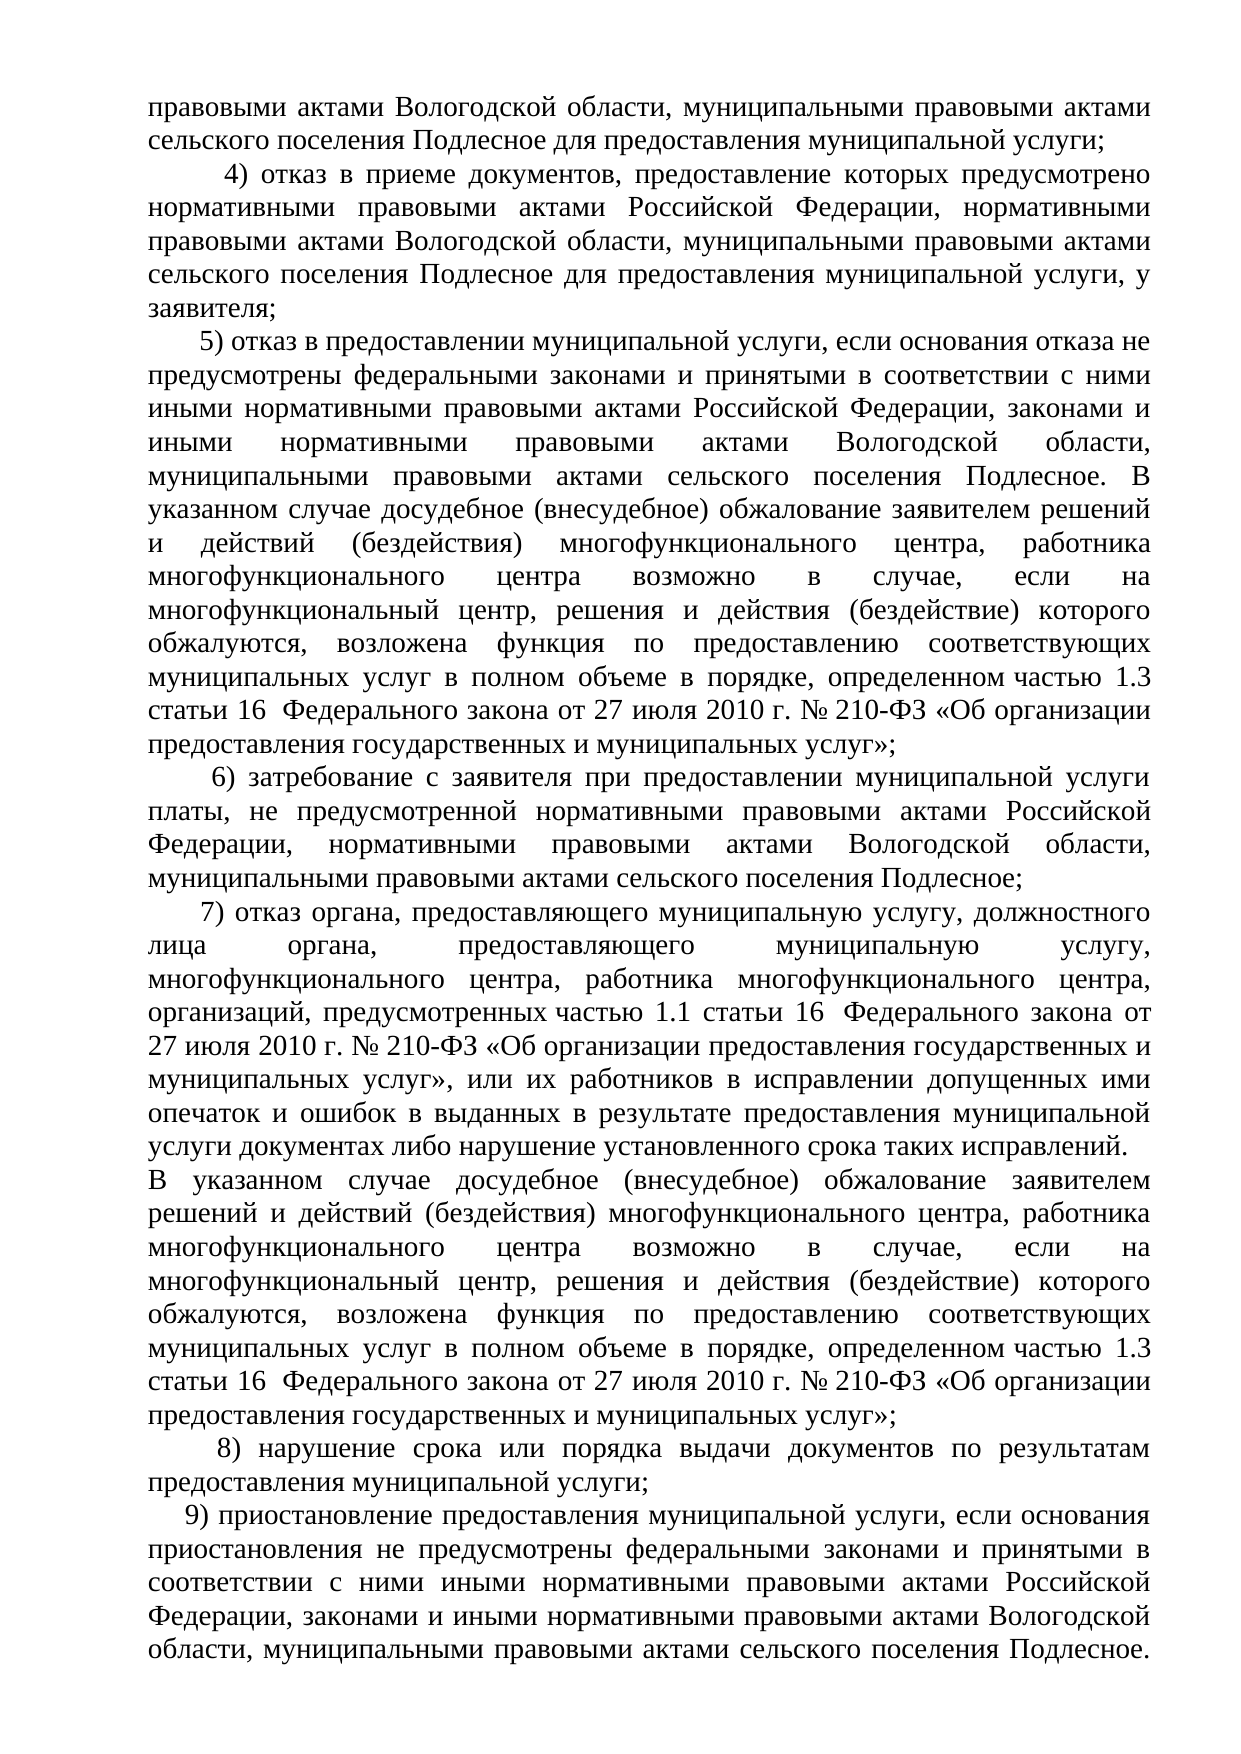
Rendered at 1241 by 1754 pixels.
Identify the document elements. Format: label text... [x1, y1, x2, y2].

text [148, 1497, 1152, 1665]
text 5) отказ в предоставлении муниципальной услуги, если основания отказа не предусмотрены федеральными законами и принятыми в соответствии с ними иными нормативными правовыми актами Российской Федерации, законами и иными нормативными правовыми актами Вологодской области, муниципальными правовыми актами сельского поселения Подлесное. В указанном случае досудебное (внесудебное) обжалование заявителем решений и действий (бездействия) многофункционального центра, работника многофункционального центра возможно в случае, если на многофункциональный центр, решения и действия (бездействие) которого обжалуются, возложена функция по предоставлению соответствующих муниципальных услуг в полном объеме в порядке, определенном частью 1.3 статьи 16 Федерального закона от 27 июля 2010 г. № 210-ФЗ «Об организации предоставления государственных и муниципальных услуг»; [148, 323, 1152, 759]
text 7) отказ органа, предоставляющего муниципальную услугу, должностного лица органа, предоставляющего муниципальную услугу, многофункционального центра, работника многофункционального центра, организаций, предусмотренных частью 1.1 статьи 16 Федерального закона от 27 июля 2010 г. № 210-ФЗ «Об организации предоставления государственных и муниципальных услуг», или их работников в исправлении допущенных ими опечаток и ошибок в выданных в результате предоставления муниципальной услуги документах либо нарушение установленного срока таких исправлений. [148, 1061, 1152, 1162]
text 7) отказ органа, предоставляющего муниципальную услугу, должностного лица органа, предоставляющего муниципальную услугу, многофункционального центра, работника многофункционального центра, организаций, предусмотренных частью 1.1 статьи 16 Федерального закона от 27 июля 2010 г. № 210-ФЗ «Об организации предоставления государственных и муниципальных услуг», или их работников в исправлении допущенных ими опечаток и ошибок в выданных в результате предоставления муниципальной услуги документах либо нарушение установленного срока таких исправлений. [148, 894, 1152, 1028]
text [148, 89, 1152, 156]
text В указанном случае досудебное (внесудебное) обжалование заявителем решений и действий (бездействия) многофункционального центра, работника многофункционального центра возможно в случае, если на многофункциональный центр, решения и действия (бездействие) которого обжалуются, возложена функция по предоставлению соответствующих муниципальных услуг в полном объеме в порядке, определенном частью 1.3 статьи 16 Федерального закона от 27 июля 2010 г. № 210-ФЗ «Об организации предоставления государственных и муниципальных услуг»; [148, 1162, 1152, 1430]
text 6) затребование с заявителя при предоставлении муниципальной услуги платы, не предусмотренной нормативными правовыми актами Российской Федерации, нормативными правовыми актами Вологодской области, муниципальными правовыми актами сельского поселения Подлесное; [148, 759, 1152, 894]
text 8) нарушение срока или порядка выдачи документов по результатам предоставления муниципальной услуги; [148, 1430, 1152, 1497]
text 4) отказ в приеме документов, предоставление которых предусмотрено нормативными правовыми актами Российской Федерации, нормативными правовыми актами Вологодской области, муниципальными правовыми актами сельского поселения Подлесное для предоставления муниципальной услуги, у заявителя; [148, 156, 1152, 323]
